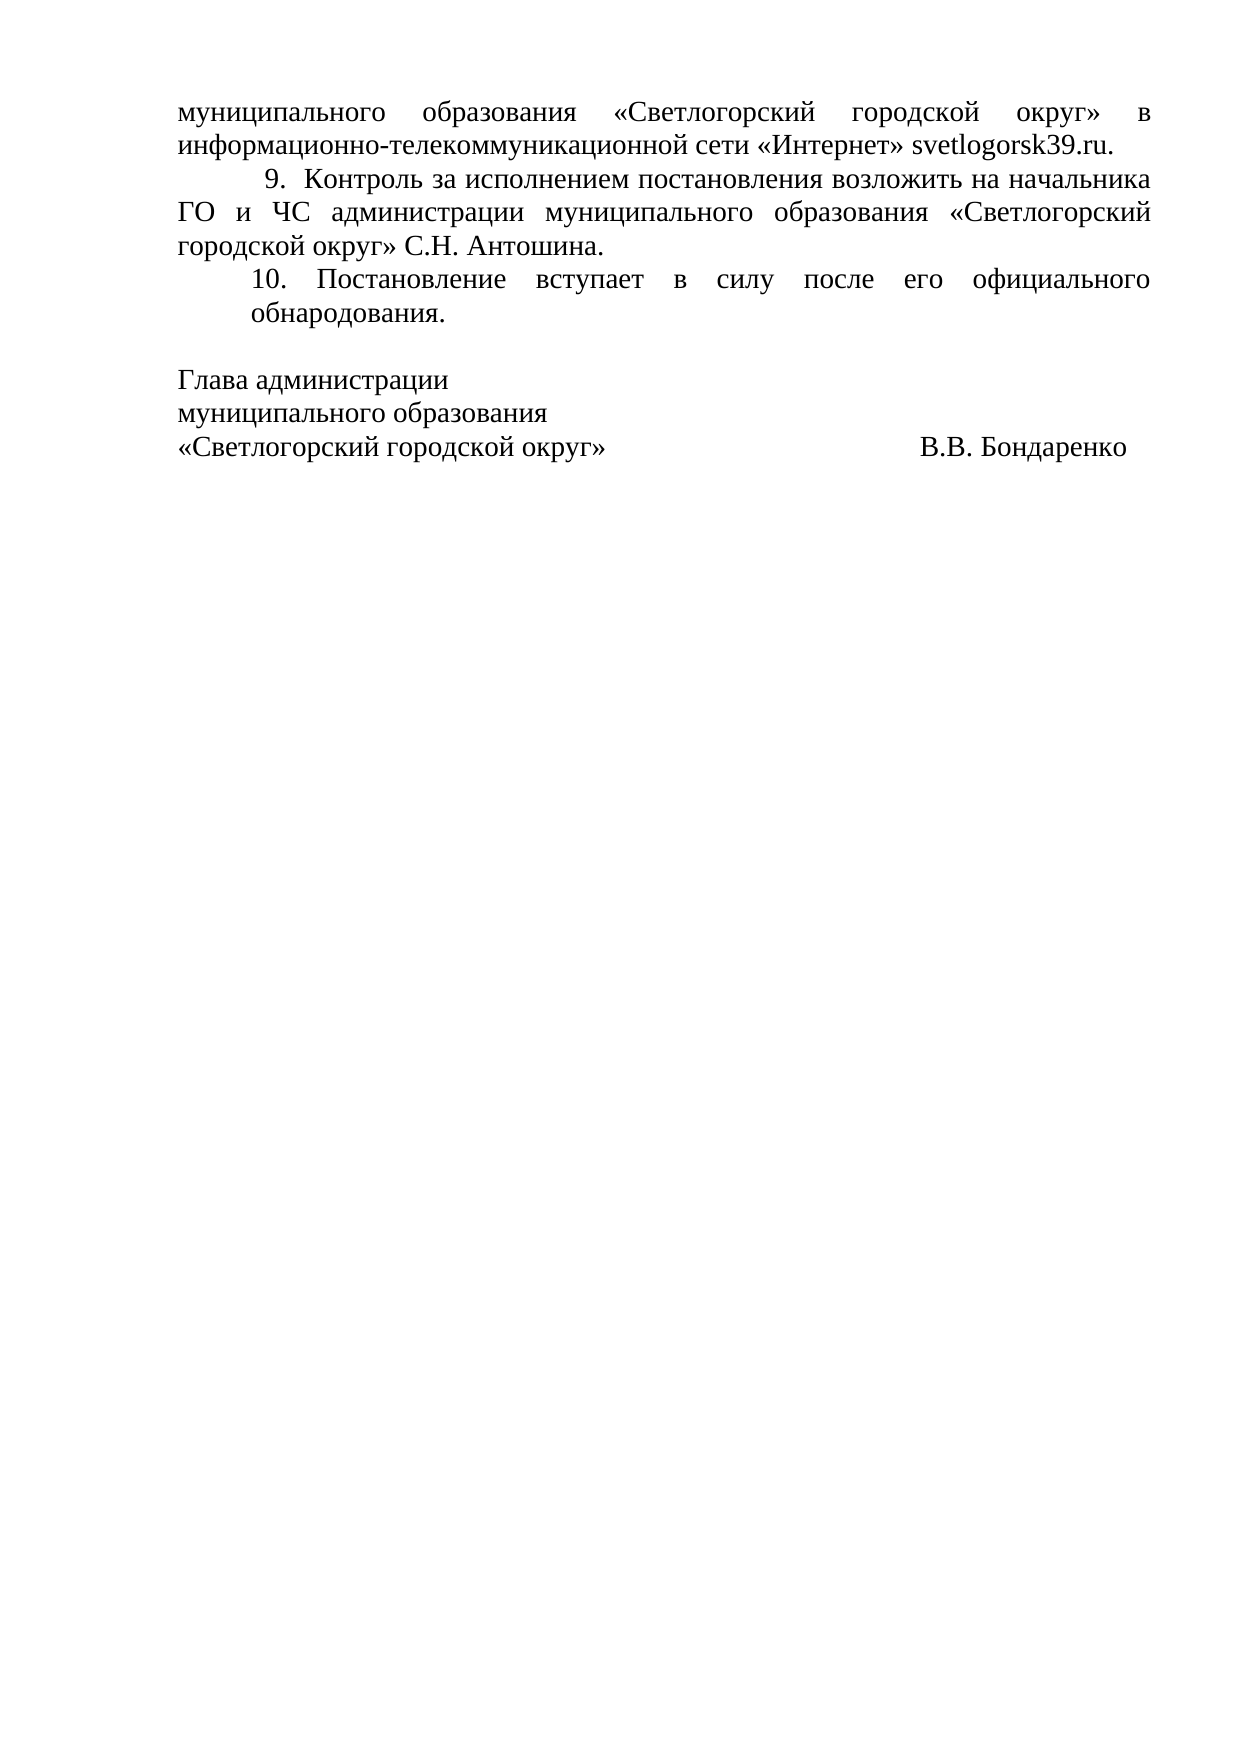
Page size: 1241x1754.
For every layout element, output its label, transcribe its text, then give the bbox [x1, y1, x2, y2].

text муниципального образования [177, 396, 1152, 429]
text «Светлогорский городской округ» В.В. Бондаренко [177, 429, 1152, 463]
text Глава администрации [177, 362, 1152, 396]
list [177, 94, 1152, 161]
text 10. Постановление вступает в силу после его официального обнародования. [251, 261, 1152, 328]
text 9. Контроль за исполнением постановления возложить на начальника ГО и ЧС администрации муниципального образования «Светлогорский городской округ» С.Н. Антошина. [177, 161, 1152, 261]
